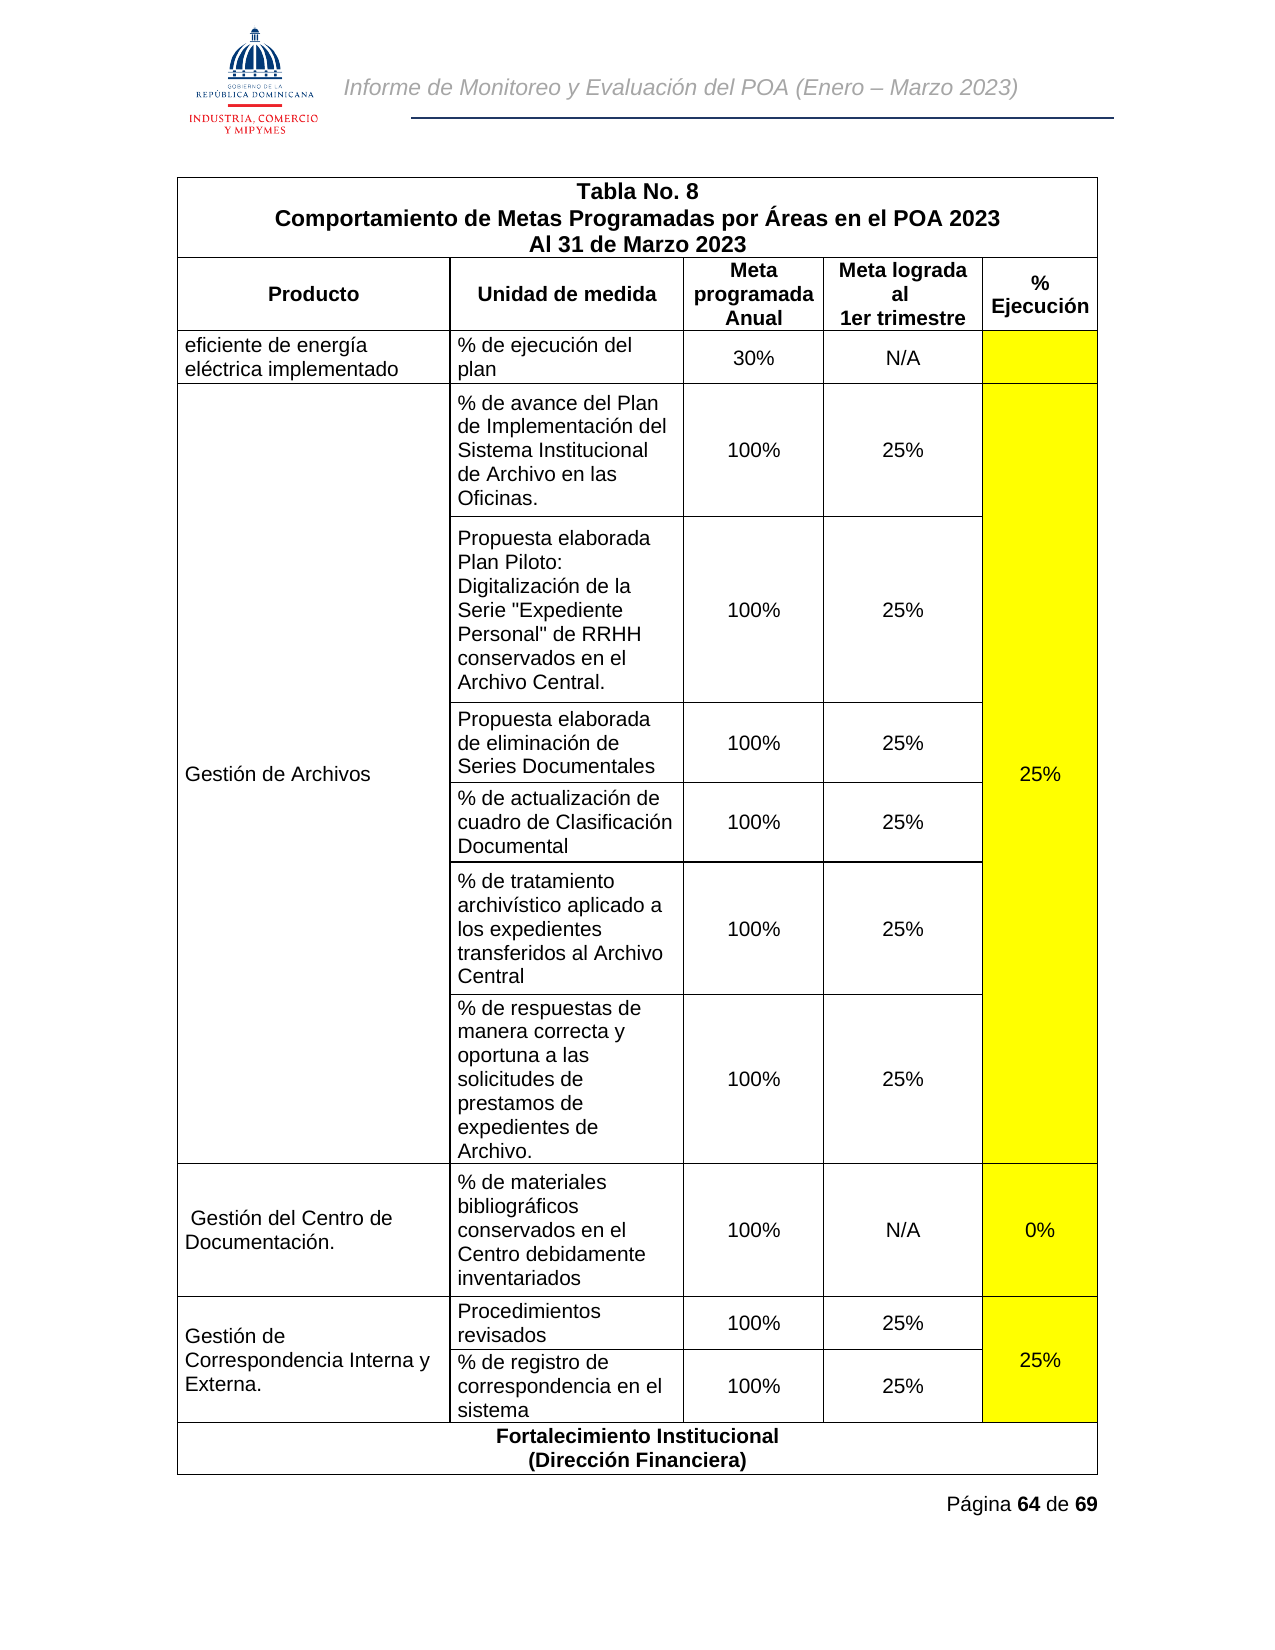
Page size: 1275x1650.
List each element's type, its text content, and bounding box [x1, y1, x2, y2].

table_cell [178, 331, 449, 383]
table_cell Meta programada Anual [684, 258, 823, 330]
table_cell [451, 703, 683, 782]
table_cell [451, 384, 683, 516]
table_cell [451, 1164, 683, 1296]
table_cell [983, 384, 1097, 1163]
table_cell Meta lograda al 1er trimestre [824, 258, 982, 330]
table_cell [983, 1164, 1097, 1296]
table_header Tabla No. 8 Comportamiento de Metas Programadas por Áreas en el POA 2023 Al 31 de Marzo 2023 [178, 178, 1097, 257]
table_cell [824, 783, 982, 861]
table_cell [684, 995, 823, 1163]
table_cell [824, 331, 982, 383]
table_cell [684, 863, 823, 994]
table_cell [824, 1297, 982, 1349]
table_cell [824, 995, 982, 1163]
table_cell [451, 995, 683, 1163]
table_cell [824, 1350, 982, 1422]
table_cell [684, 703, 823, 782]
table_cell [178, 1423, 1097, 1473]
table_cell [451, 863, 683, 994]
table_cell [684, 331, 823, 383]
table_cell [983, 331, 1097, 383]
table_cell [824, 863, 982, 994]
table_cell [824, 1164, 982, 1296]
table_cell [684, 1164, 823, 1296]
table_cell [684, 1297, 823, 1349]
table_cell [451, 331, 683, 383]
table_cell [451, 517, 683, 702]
table_cell Unidad de medida [451, 258, 683, 330]
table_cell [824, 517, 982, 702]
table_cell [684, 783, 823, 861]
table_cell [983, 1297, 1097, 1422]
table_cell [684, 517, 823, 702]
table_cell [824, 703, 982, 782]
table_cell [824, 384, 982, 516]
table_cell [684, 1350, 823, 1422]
picture [189, 25, 318, 134]
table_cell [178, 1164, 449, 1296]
table_cell % Ejecución [983, 258, 1097, 330]
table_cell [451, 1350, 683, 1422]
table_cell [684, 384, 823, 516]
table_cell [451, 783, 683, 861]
table_cell Producto [178, 258, 449, 330]
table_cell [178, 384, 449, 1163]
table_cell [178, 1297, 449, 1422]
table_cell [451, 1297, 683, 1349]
